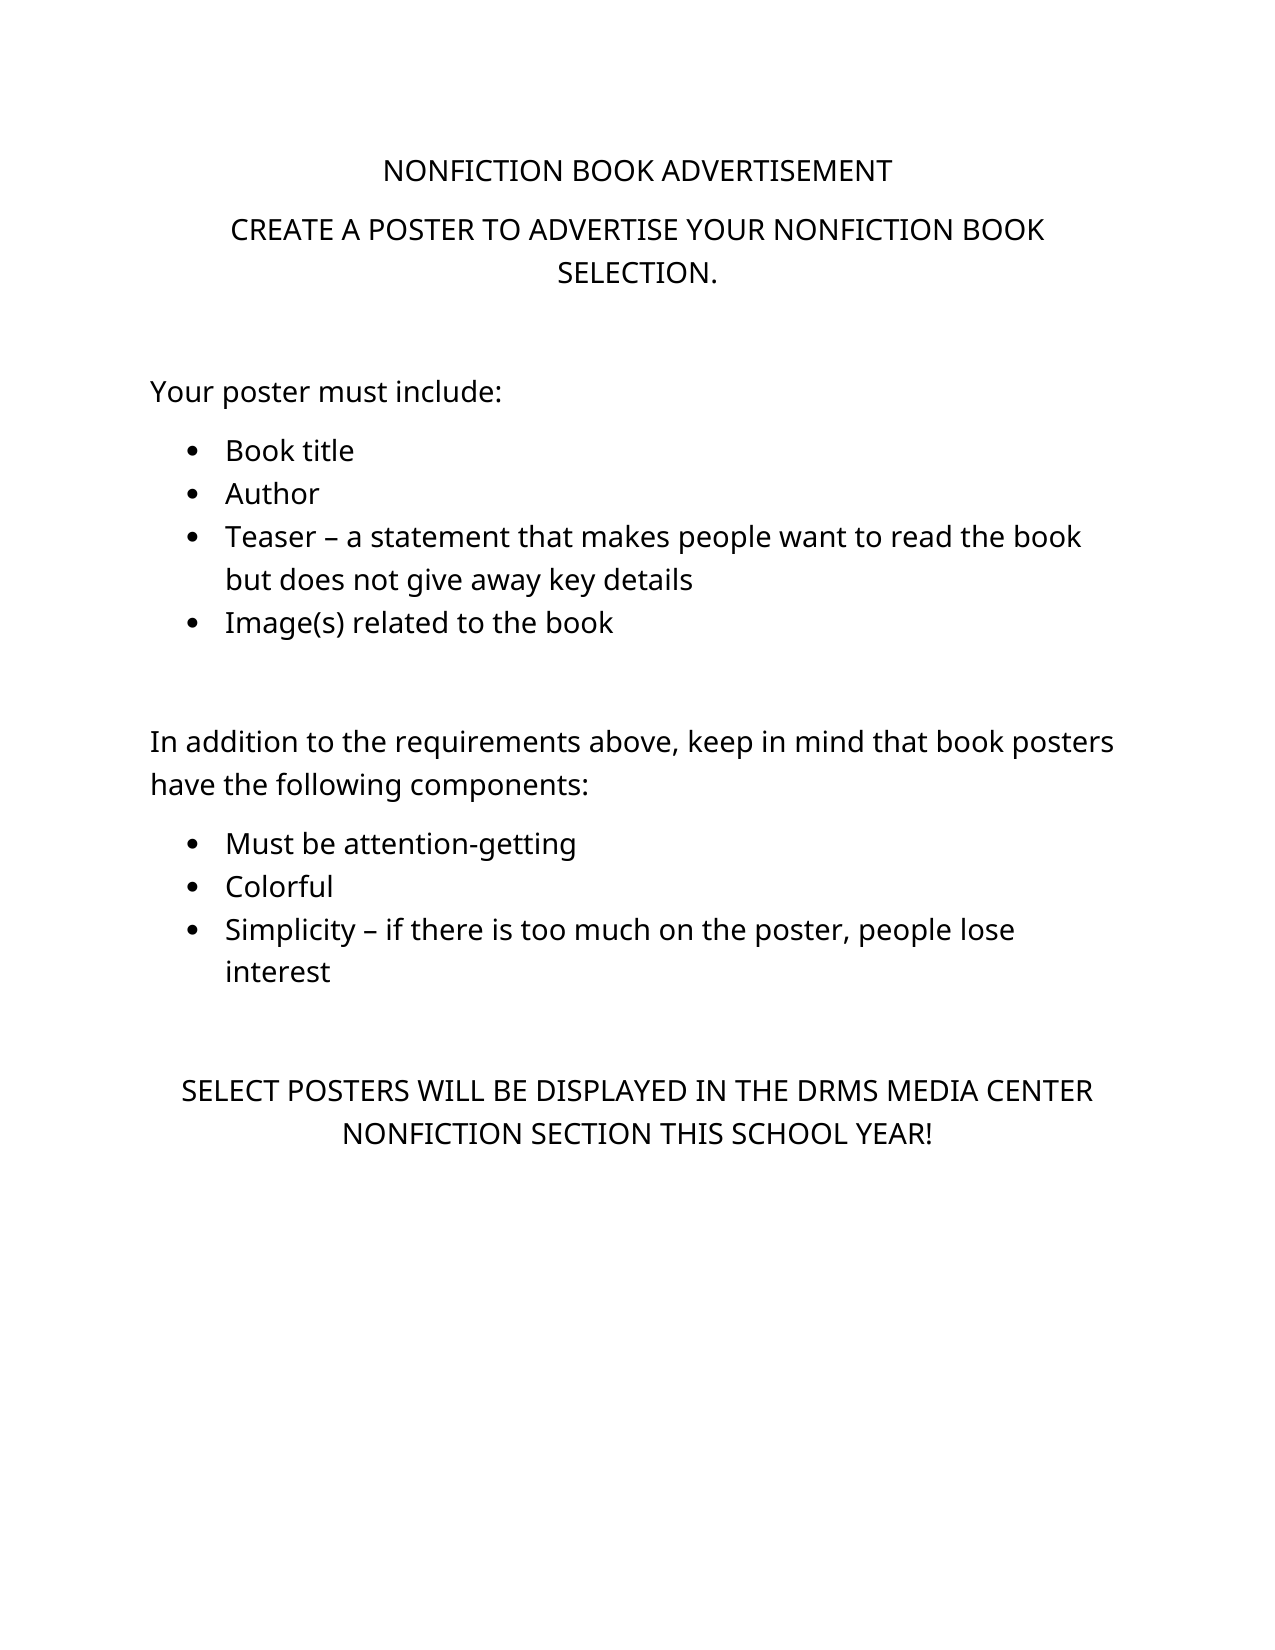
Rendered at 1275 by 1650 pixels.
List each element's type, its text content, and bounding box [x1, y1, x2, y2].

text CREATE A POSTER TO ADVERTISE YOUR NONFICTION BOOK SELECTION. [150, 209, 1125, 292]
text NONFICTION BOOK ADVERTISEMENT [150, 150, 1125, 190]
list Image(s) related to the book [187, 602, 1125, 642]
list Must be attention-getting [187, 823, 1125, 863]
list Teaser – a statement that makes people want to read the book but does not give away key details [187, 516, 1125, 599]
text In addition to the requirements above, keep in mind that book posters have the following components: [150, 721, 1125, 803]
list Colorful [187, 866, 1125, 906]
list Book title [187, 431, 1125, 470]
list Simplicity – if there is too much on the poster, people lose interest [187, 909, 1125, 991]
list Author [187, 473, 1125, 513]
text SELECT POSTERS WILL BE DISPLAYED IN THE DRMS MEDIA CENTER NONFICTION SECTION THIS SCHOOL YEAR! [150, 1071, 1125, 1153]
text Your poster must include: [150, 371, 1125, 411]
